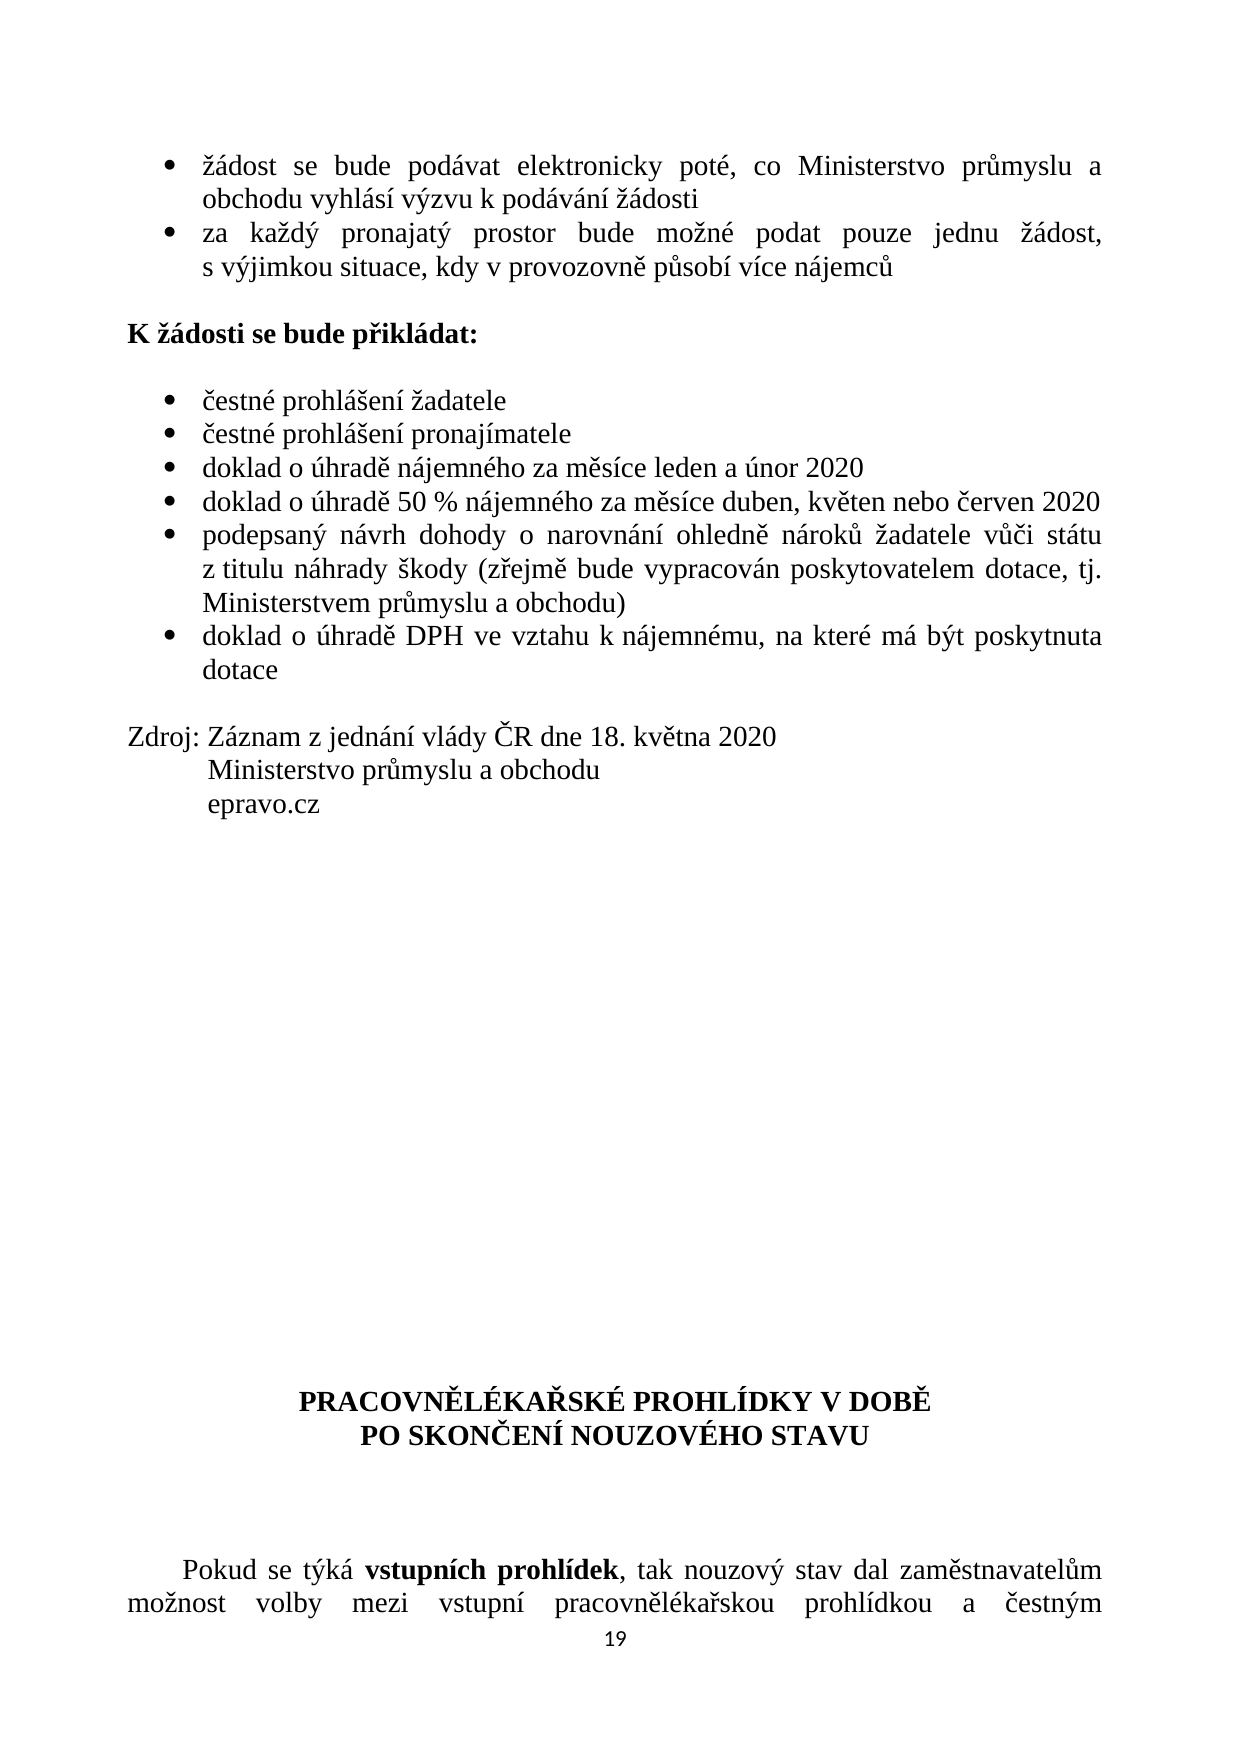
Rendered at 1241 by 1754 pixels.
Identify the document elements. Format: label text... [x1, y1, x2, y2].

list čestné prohlášení žadatele [164, 383, 1103, 417]
text PRACOVNĚLÉKAŘSKÉ PROHLÍDKY V DOBĚ [127, 1384, 1103, 1418]
list za každý pronajatý prostor bude možné podat pouze jednu žádost, s výjimkou situace, kdy v provozovně působí více nájemců [164, 215, 1103, 282]
text Ministerstvo průmyslu a obchodu [127, 752, 1103, 786]
list doklad o úhradě nájemného za měsíce leden a únor 2020 [164, 450, 1103, 484]
text Zdroj: Záznam z jednání vlády ČR dne 18. května 2020 [127, 719, 1103, 752]
list podepsaný návrh dohody o narovnání ohledně nároků žadatele vůči státu z titulu náhrady škody (zřejmě bude vypracován poskytovatelem dotace, tj. Ministerstvem průmyslu a obchodu) [164, 517, 1103, 618]
list doklad o úhradě 50 % nájemného za měsíce duben, květen nebo červen 2020 [164, 484, 1103, 517]
list doklad o úhradě DPH ve vztahu k nájemnému, na které má být poskytnuta dotace [164, 618, 1103, 685]
text epravo.cz [127, 786, 1103, 819]
text K žádosti se bude přikládat: [127, 316, 1103, 349]
text PO SKONČENÍ NOUZOVÉHO STAVU [127, 1418, 1103, 1451]
list čestné prohlášení pronajímatele [164, 417, 1103, 450]
list žádost se bude podávat elektronicky poté, co Ministerstvo průmyslu a obchodu vyhlásí výzvu k podávání žádosti [164, 148, 1103, 215]
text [127, 1552, 1103, 1619]
